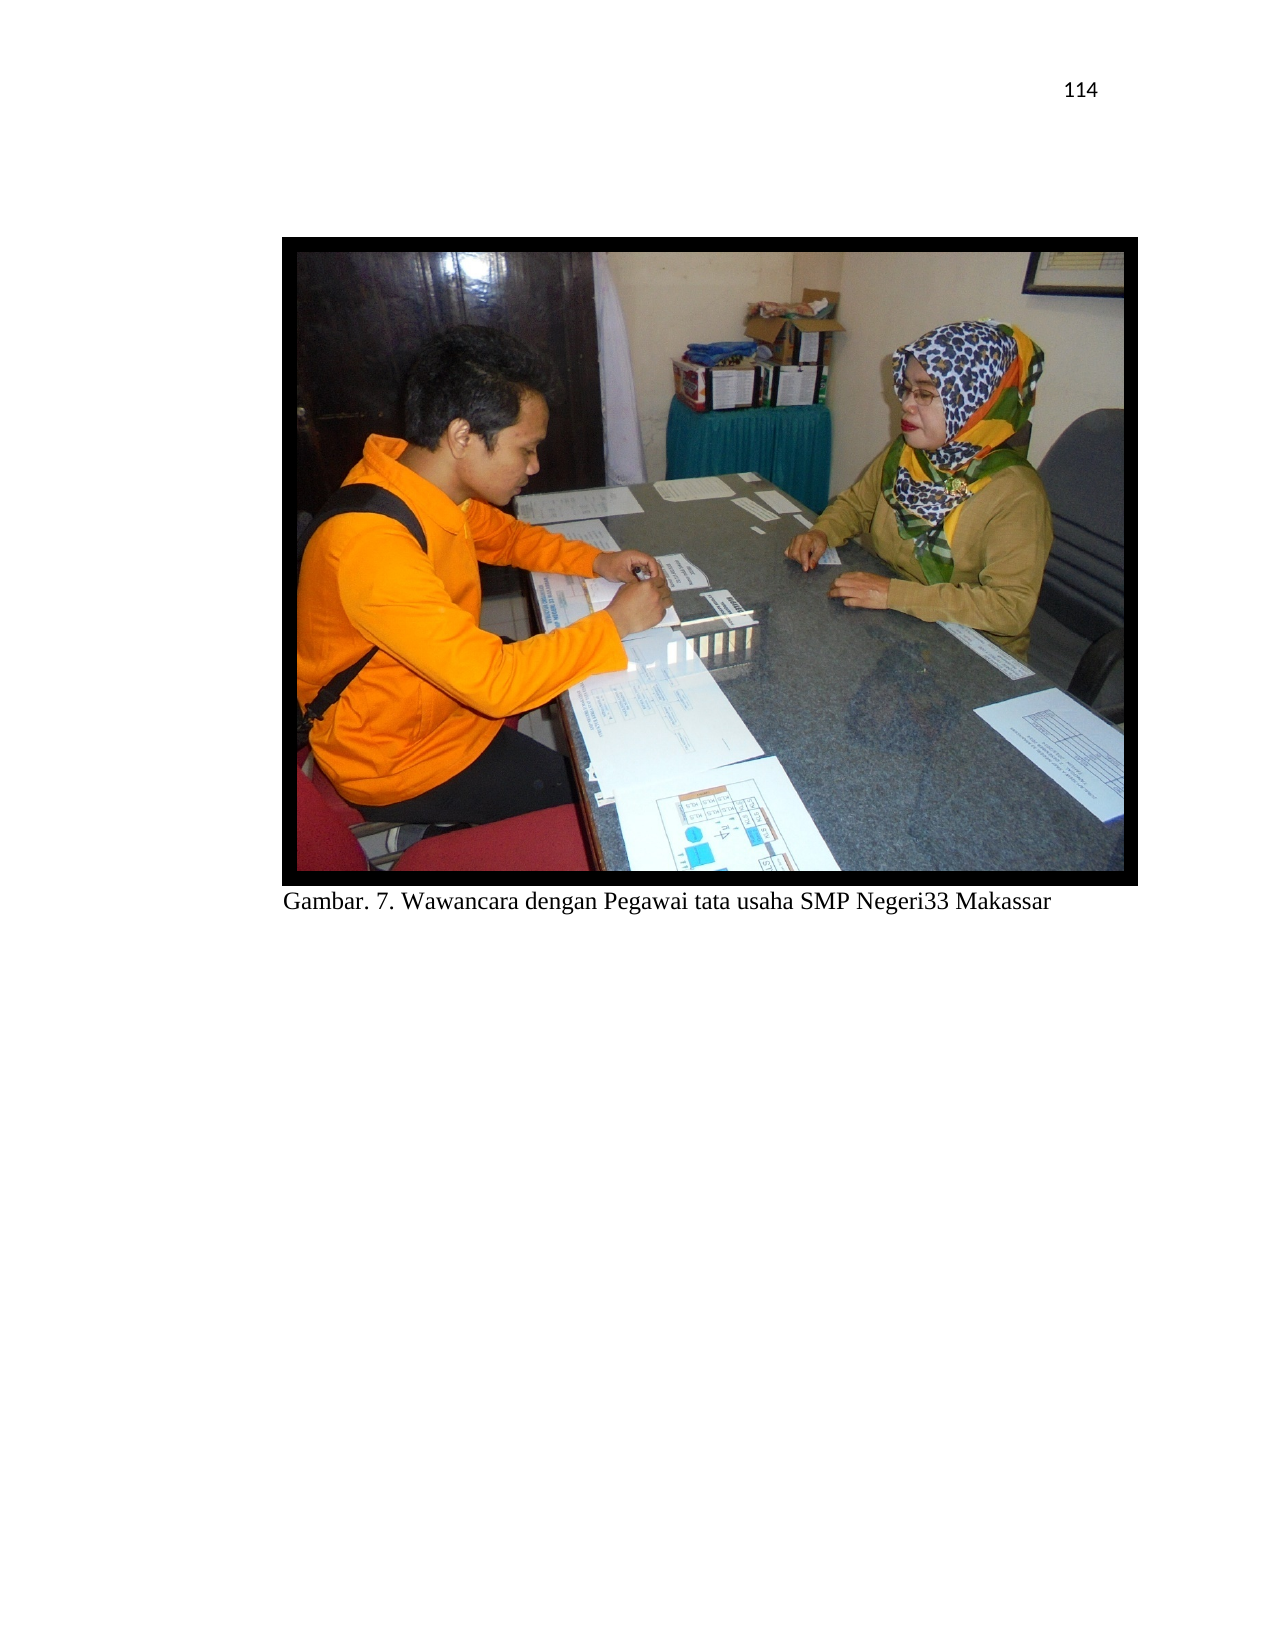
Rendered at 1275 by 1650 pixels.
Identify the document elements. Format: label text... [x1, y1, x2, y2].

picture [297, 252, 1124, 871]
text Gambar. 7. Wawancara dengan Pegawai tata usaha SMP Negeri33 Makassar [236, 886, 1098, 915]
